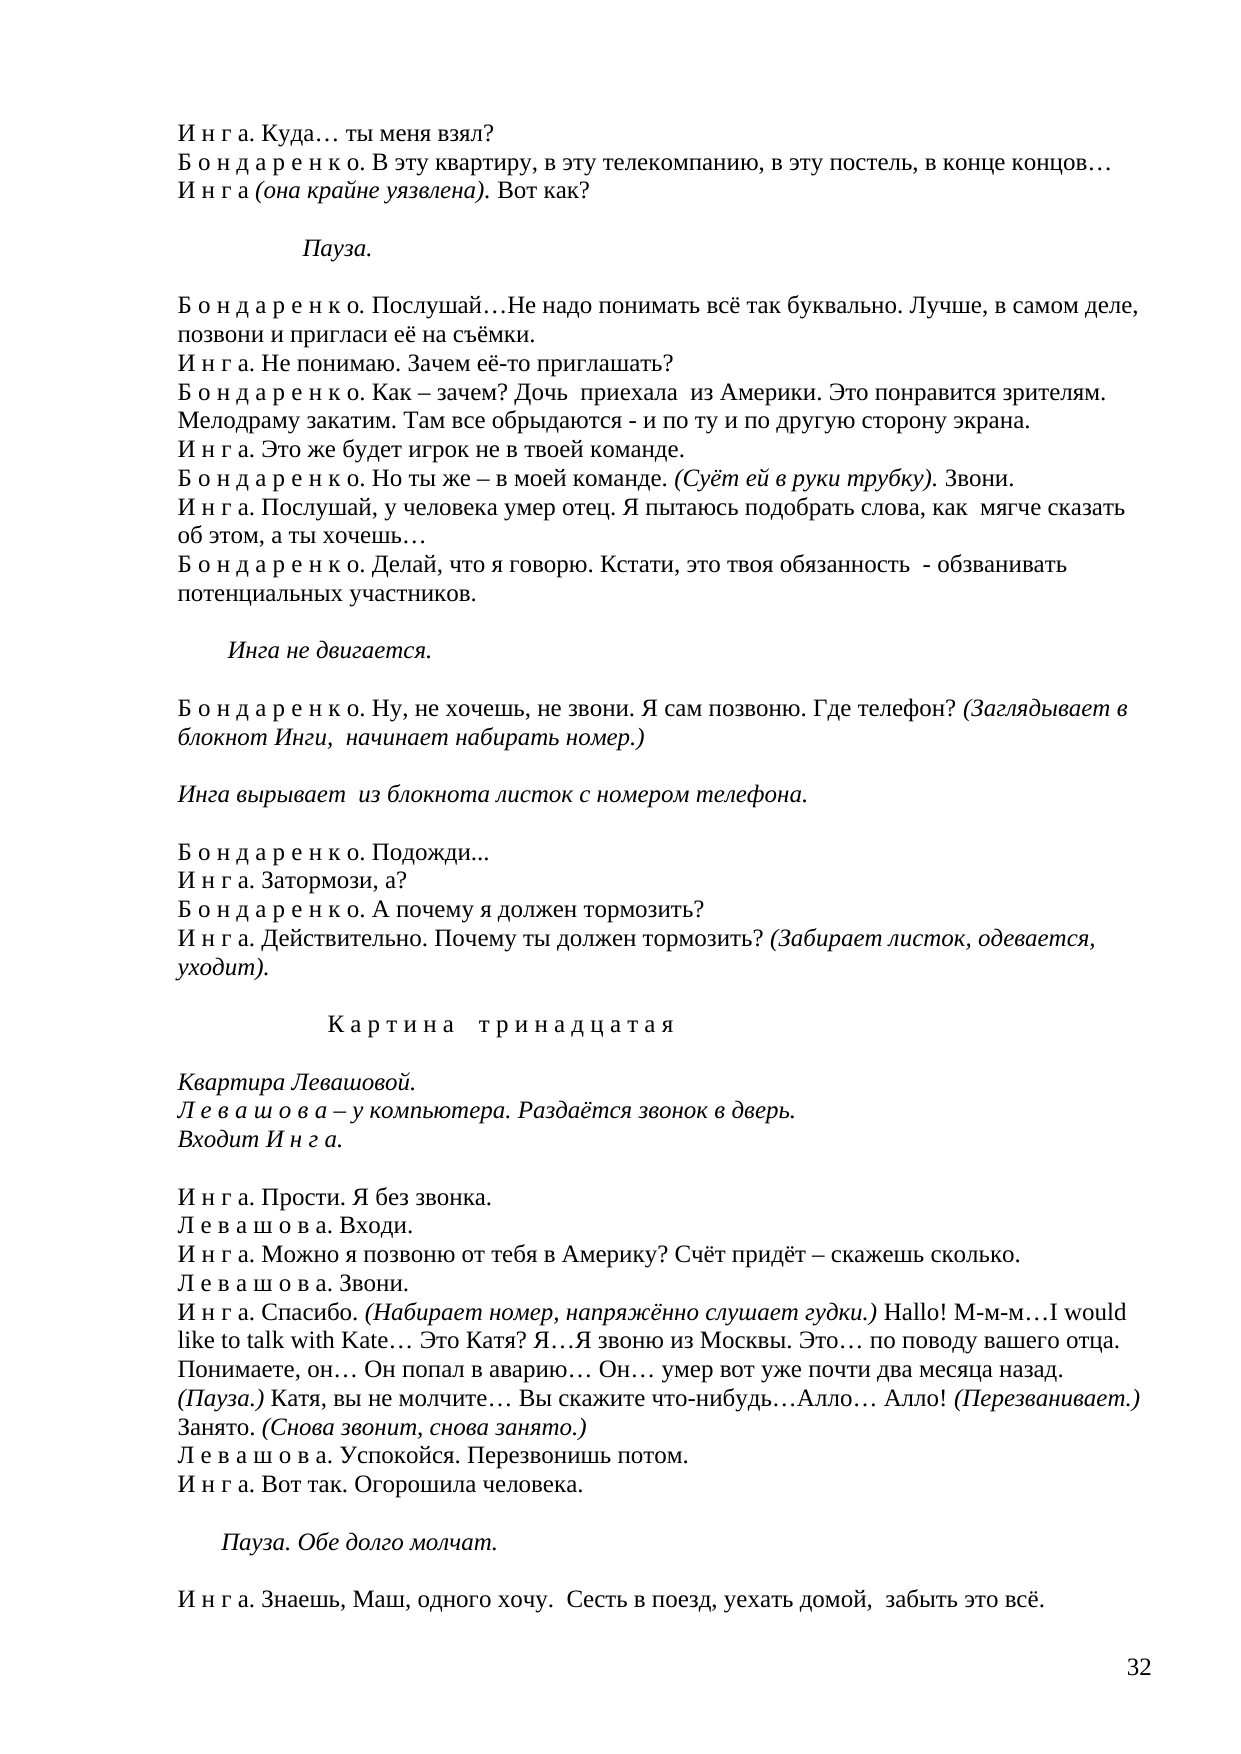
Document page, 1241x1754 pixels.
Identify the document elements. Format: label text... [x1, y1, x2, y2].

text И н г а. Послушай, у человека умер отец. Я пытаюсь подобрать слова, как мягче сказать об этом, а ты хочешь… [177, 492, 1152, 549]
text И н г а. Не понимаю. Зачем её-то приглашать? [177, 348, 1152, 377]
text Б о н д а р е н к о. Подожди... [177, 837, 1152, 866]
subtitle Инга не двигается. [177, 636, 1152, 664]
text И н г а. Куда… ты меня взял? [177, 118, 1152, 147]
text Б о н д а р е н к о. Как – зачем? Дочь приехала из Америки. Это понравится зрителям. Мелодраму закатим. Там все обрыдаются - и по ту и по другую сторону экрана. [177, 377, 1152, 434]
text И н г а. Вот так. Огорошила человека. [177, 1469, 1152, 1498]
text Б о н д а р е н к о. В эту квартиру, в эту телекомпанию, в эту постель, в конце концов… [177, 147, 1152, 176]
text Б о н д а р е н к о. Послушай…Не надо понимать всё так буквально. Лучше, в самом деле, позвони и пригласи её на съёмки. [177, 291, 1152, 348]
text Л е в а ш о в а. Успокойся. Перезвонишь потом. [177, 1441, 1152, 1469]
text Инга вырывает из блокнота листок с номером телефона. [177, 779, 1152, 808]
text Пауза. Обе долго молчат. [177, 1527, 1152, 1556]
text И н г а. Знаешь, Маш, одного хочу. Сесть в поезд, уехать домой, забыть это всё. [177, 1584, 1152, 1613]
text Б о н д а р е н к о. Но ты же – в моей команде. (Суёт ей в руки трубку). Звони. [177, 463, 1152, 492]
text И н г а. Действительно. Почему ты должен тормозить? (Забирает листок, одевается, уходит). [177, 923, 1152, 981]
text И н г а. Прости. Я без звонка. [177, 1182, 1152, 1211]
text И н г а. Спасибо. (Набирает номер, напряжённо слушает гудки.) Hallo! М-м-м…I would like to talk with Kate… Это Катя? Я…Я звоню из Москвы. Это… по поводу вашего отца. Понимаете, он… Он попал в аварию… Он… умер вот уже почти два месяца назад. (Пауза.) Катя, вы не молчите… Вы скажите что-нибудь…Алло… Алло! (Перезванивает.) Занято. (Снова звонит, снова занято.) [177, 1297, 1152, 1441]
text И н г а. Это же будет игрок не в твоей команде. [177, 434, 1152, 463]
text Б о н д а р е н к о. А почему я должен тормозить? [177, 894, 1152, 923]
text К а р т и н а т р и н а д ц а т а я [177, 1009, 1152, 1038]
text И н г а. Можно я позвоню от тебя в Америку? Счёт придёт – скажешь сколько. [177, 1239, 1152, 1268]
text Б о н д а р е н к о. Делай, что я говорю. Кстати, это твоя обязанность - обзванивать потенциальных участников. [177, 549, 1152, 607]
text Б о н д а р е н к о. Ну, не хочешь, не звони. Я сам позвоню. Где телефон? (Заглядывает в блокнот Инги, начинает набирать номер.) [177, 693, 1152, 751]
text Л е в а ш о в а – у компьютера. Раздаётся звонок в дверь. [177, 1096, 1152, 1124]
text Входит И н г а. [177, 1124, 1152, 1153]
text И н г а (она крайне уязвлена). Вот как? [177, 176, 1152, 204]
text Пауза. [177, 233, 1152, 262]
text Л е в а ш о в а. Входи. [177, 1211, 1152, 1239]
text И н г а. Затормози, а? [177, 866, 1152, 894]
text Л е в а ш о в а. Звони. [177, 1268, 1152, 1297]
text Квартира Левашовой. [177, 1067, 1152, 1096]
